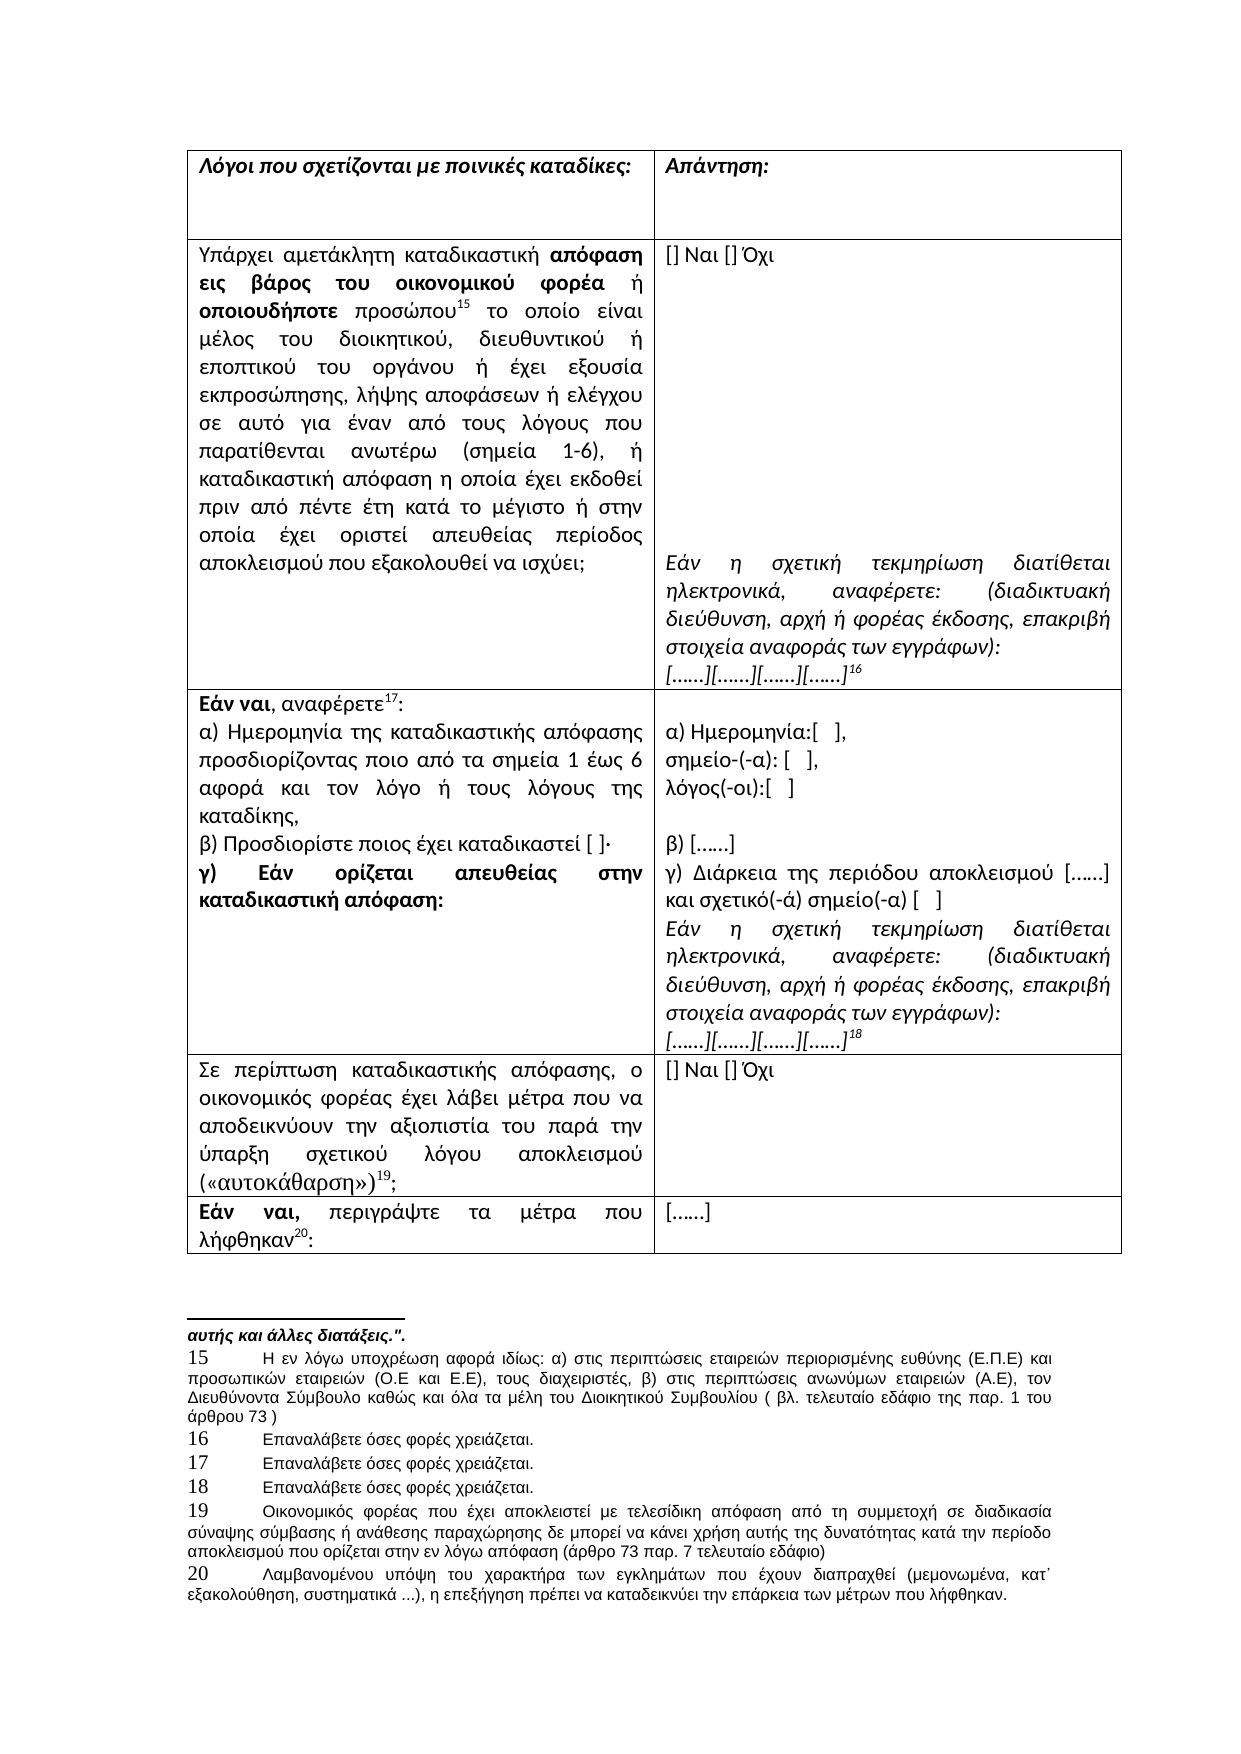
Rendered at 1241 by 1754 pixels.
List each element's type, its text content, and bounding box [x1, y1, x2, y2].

table_cell [] Ναι [] Όχι Εάν η σχετική τεκμηρίωση διατίθεται ηλεκτρονικά, αναφέρετε: (διαδικτυακή διεύθυνση, αρχή ή φορέας έκδοσης, επακριβή στοιχεία αναφοράς των εγγράφων): [……][……][……][……] [655, 240, 1121, 688]
table_cell [] Ναι [] Όχι [655, 1055, 1121, 1196]
table_cell α) Ημερομηνία:[ ], σημείο-(-α): [ ], λόγος(-οι):[ ] β) [……] γ) Διάρκεια της περιόδου αποκλεισμού [……] και σχετικό(-ά) σημείο(-α) [ ] Εάν η σχετική τεκμηρίωση διατίθεται ηλεκτρονικά, αναφέρετε: (διαδικτυακή διεύθυνση, αρχή ή φορέας έκδοσης, επακριβή στοιχεία αναφοράς των εγγράφων): [……][……][……][……] [655, 690, 1121, 1054]
table_cell Εάν ναι, αναφέρετε: α) Ημερομηνία της καταδικαστικής απόφασης προσδιορίζοντας ποιο από τα σημεία 1 έως 6 αφορά και τον λόγο ή τους λόγους της καταδίκης, β) Προσδιορίστε ποιος έχει καταδικαστεί [ ]· γ) Εάν ορίζεται απευθείας στην καταδικαστική απόφαση: [188, 690, 654, 1054]
table_cell Υπάρχει αμετάκλητη καταδικαστική απόφαση εις βάρος του οικονομικού φορέα ή οποιουδήποτε προσώπου το οποίο είναι μέλος του διοικητικού, διευθυντικού ή εποπτικού του οργάνου ή έχει εξουσία εκπροσώπησης, λήψης αποφάσεων ή ελέγχου σε αυτό για έναν από τους λόγους που παρατίθενται ανωτέρω (σημεία 1-6), ή καταδικαστική απόφαση η οποία έχει εκδοθεί πριν από πέντε έτη κατά το μέγιστο ή στην οποία έχει οριστεί απευθείας περίοδος αποκλεισμού που εξακολουθεί να ισχύει; [188, 240, 654, 688]
table_header Λόγοι που σχετίζονται με ποινικές καταδίκες: [188, 151, 654, 239]
table_cell Σε περίπτωση καταδικαστικής απόφασης, ο οικονομικός φορέας έχει λάβει μέτρα που να αποδεικνύουν την αξιοπιστία του παρά την ύπαρξη σχετικού λόγου αποκλεισμού («αυτοκάθαρση»); [188, 1055, 654, 1196]
table_cell [……] [655, 1197, 1121, 1253]
table_header Απάντηση: [655, 151, 1121, 239]
table_cell Εάν ναι, περιγράψτε τα μέτρα που λήφθηκαν: [188, 1197, 654, 1253]
